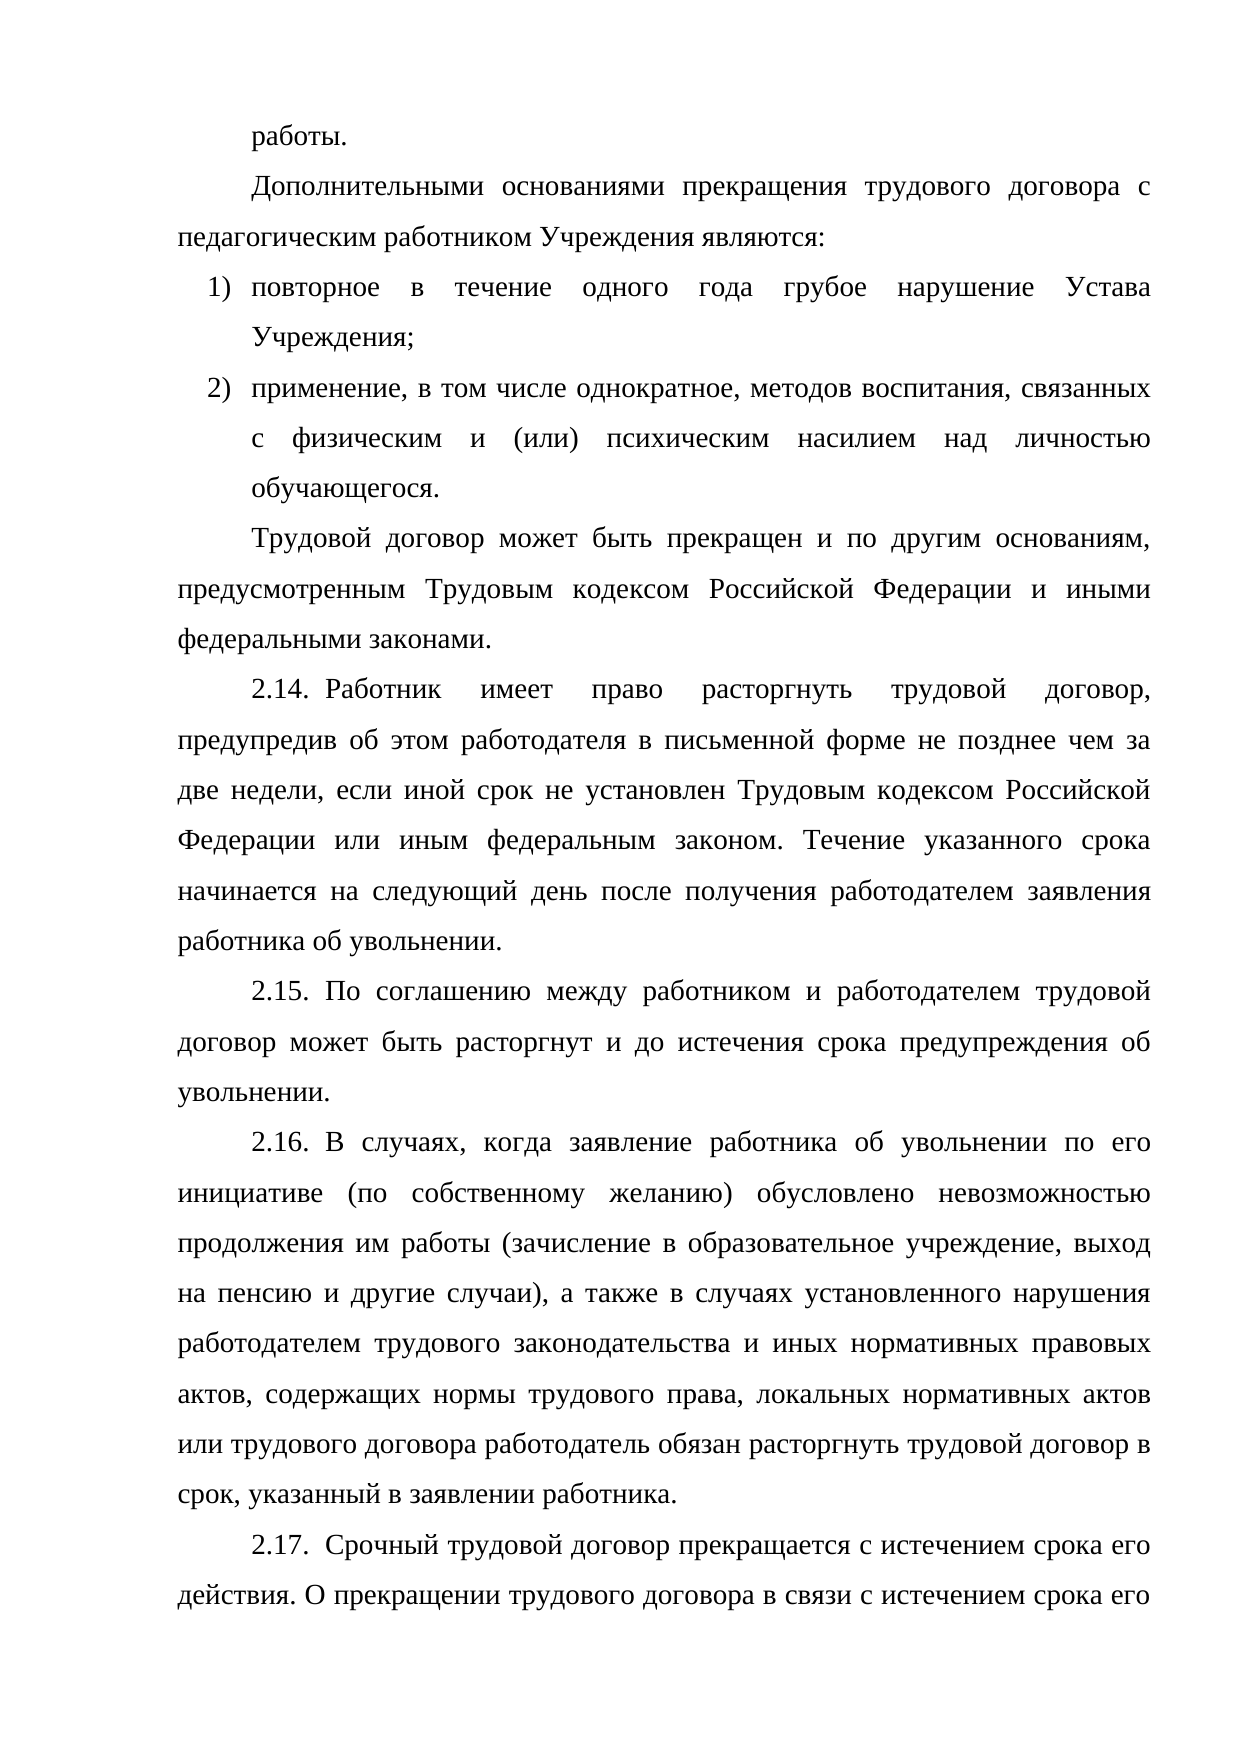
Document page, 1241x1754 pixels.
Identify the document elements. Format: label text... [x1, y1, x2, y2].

text Трудовой договор может быть прекращен и по другим основаниям, предусмотренным Трудовым кодексом Российской Федерации и иными федеральными законами. [177, 521, 1152, 655]
list применение, в том числе однократное, методов воспитания, связанных с физическим и (или) психическим насилием над личностью обучающегося. [207, 370, 1152, 504]
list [177, 1527, 1152, 1611]
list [207, 118, 1152, 152]
list По соглашению между работником и работодателем трудовой договор может быть расторгнут и до истечения срока предупреждения об увольнении. [177, 973, 1152, 1108]
text Дополнительными основаниями прекращения трудового договора с педагогическим работником Учреждения являются: [177, 168, 1152, 252]
list повторное в течение одного года грубое нарушение Устава Учреждения; [207, 269, 1152, 353]
list В случаях, когда заявление работника об увольнении по его инициативе (по собственному желанию) обусловлено невозможностью продолжения им работы (зачисление в образовательное учреждение, выход на пенсию и другие случаи), а также в случаях установленного нарушения работодателем трудового законодательства и иных нормативных правовых актов, содержащих нормы трудового права, локальных нормативных актов или трудового договора работодатель обязан расторгнуть трудовой договор в срок, указанный в заявлении работника. [177, 1124, 1152, 1510]
list Работник имеет право расторгнуть трудовой договор, предупредив об этом работодателя в письменной форме не позднее чем за две недели, если иной срок не установлен Трудовым кодексом Российской Федерации или иным федеральным законом. Течение указанного срока начинается на следующий день после получения работодателем заявления работника об увольнении. [177, 672, 1152, 957]
